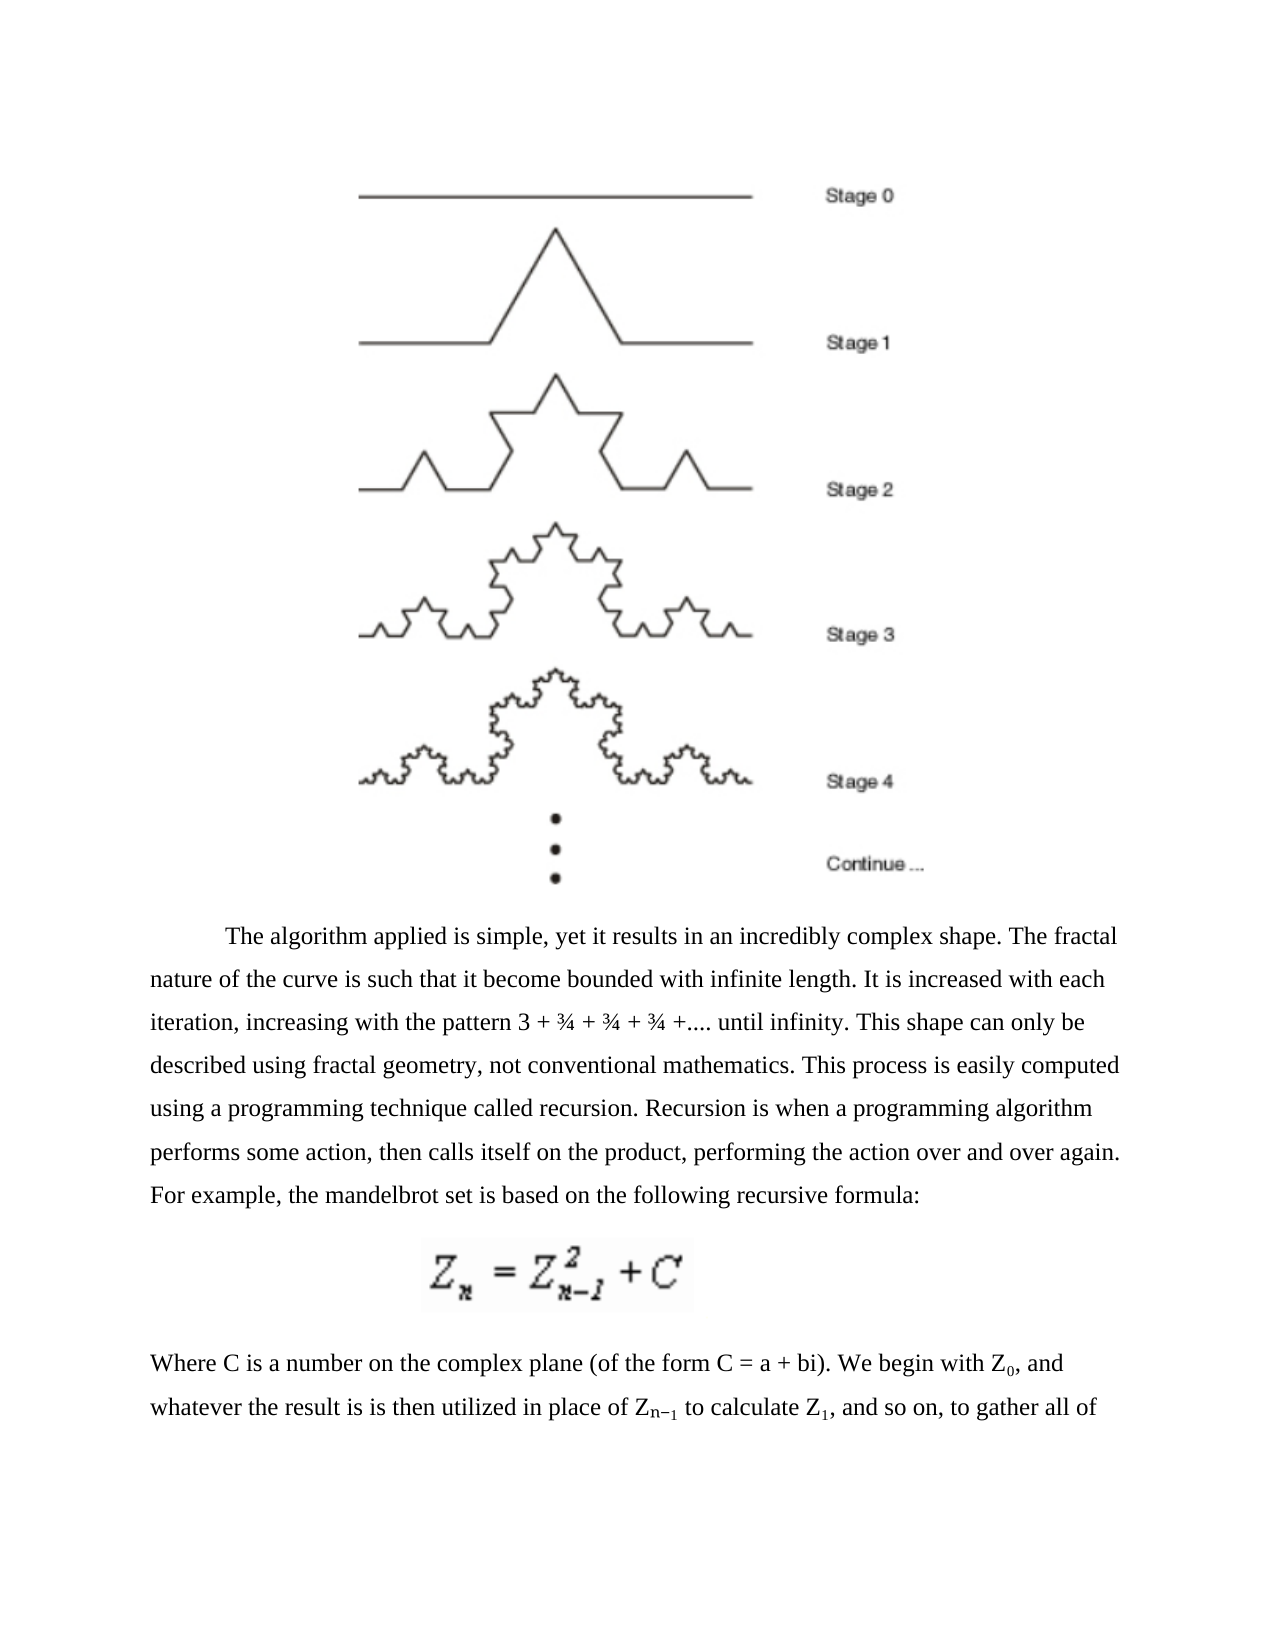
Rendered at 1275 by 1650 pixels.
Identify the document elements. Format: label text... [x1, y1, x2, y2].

text The algorithm applied is simple, yet it results in an incredibly complex shape. The fractal nature of the curve is such that it become bounded with infinite length. It is increased with each iteration, increasing with the pattern 3 + ¾ + ¾ + ¾ +.... until infinity. This shape can only be described using fractal geometry, not conventional mathematics. This process is easily computed using a programming technique called recursion. Recursion is when a programming algorithm performs some action, then calls itself on the product, performing the action over and over again. For example, the mandelbrot set is based on the following recursive formula: [150, 921, 1125, 1208]
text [150, 1348, 1125, 1420]
picture [403, 1222, 708, 1336]
picture [337, 150, 938, 908]
